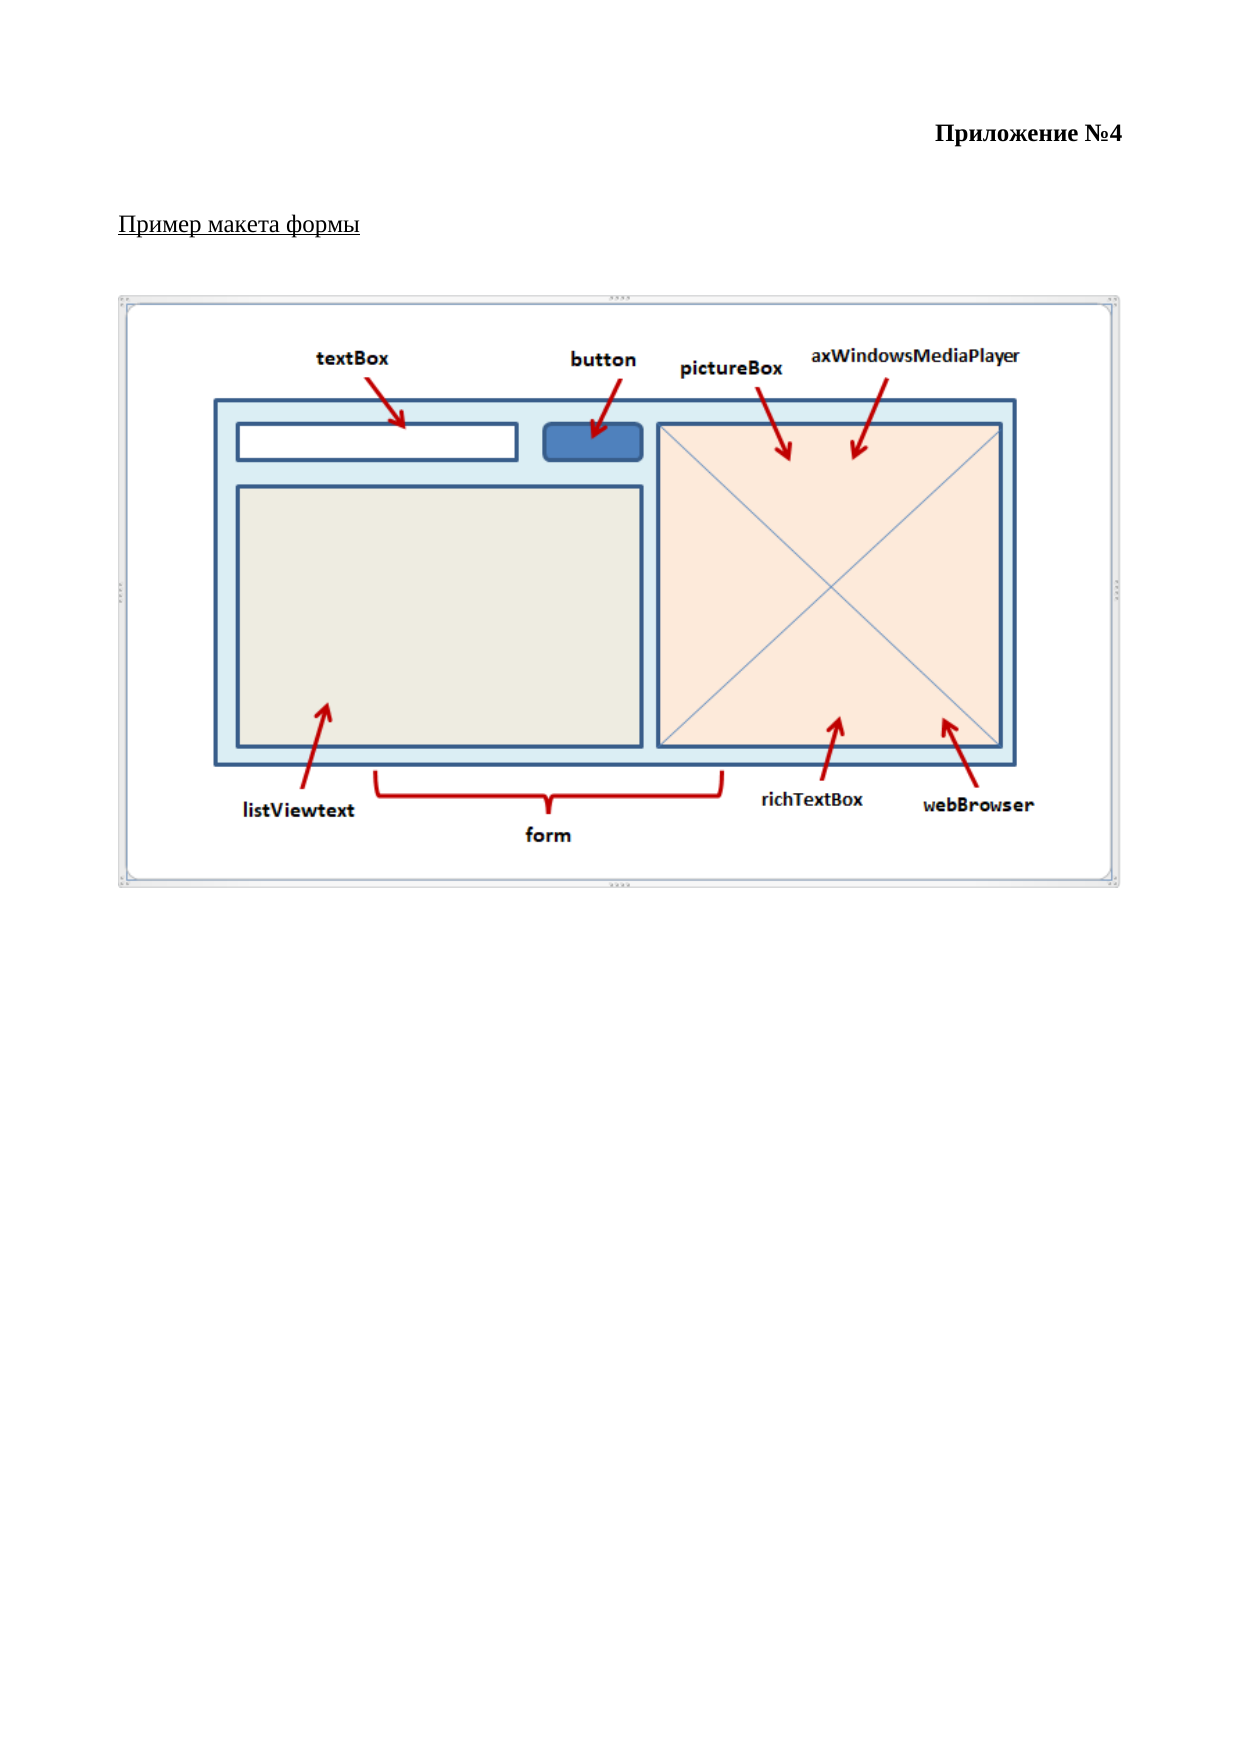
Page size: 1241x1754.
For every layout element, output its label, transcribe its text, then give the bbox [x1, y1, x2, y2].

text Пример макета формы [118, 209, 1122, 237]
text Приложение №4 [118, 118, 1122, 147]
picture [118, 295, 1121, 888]
